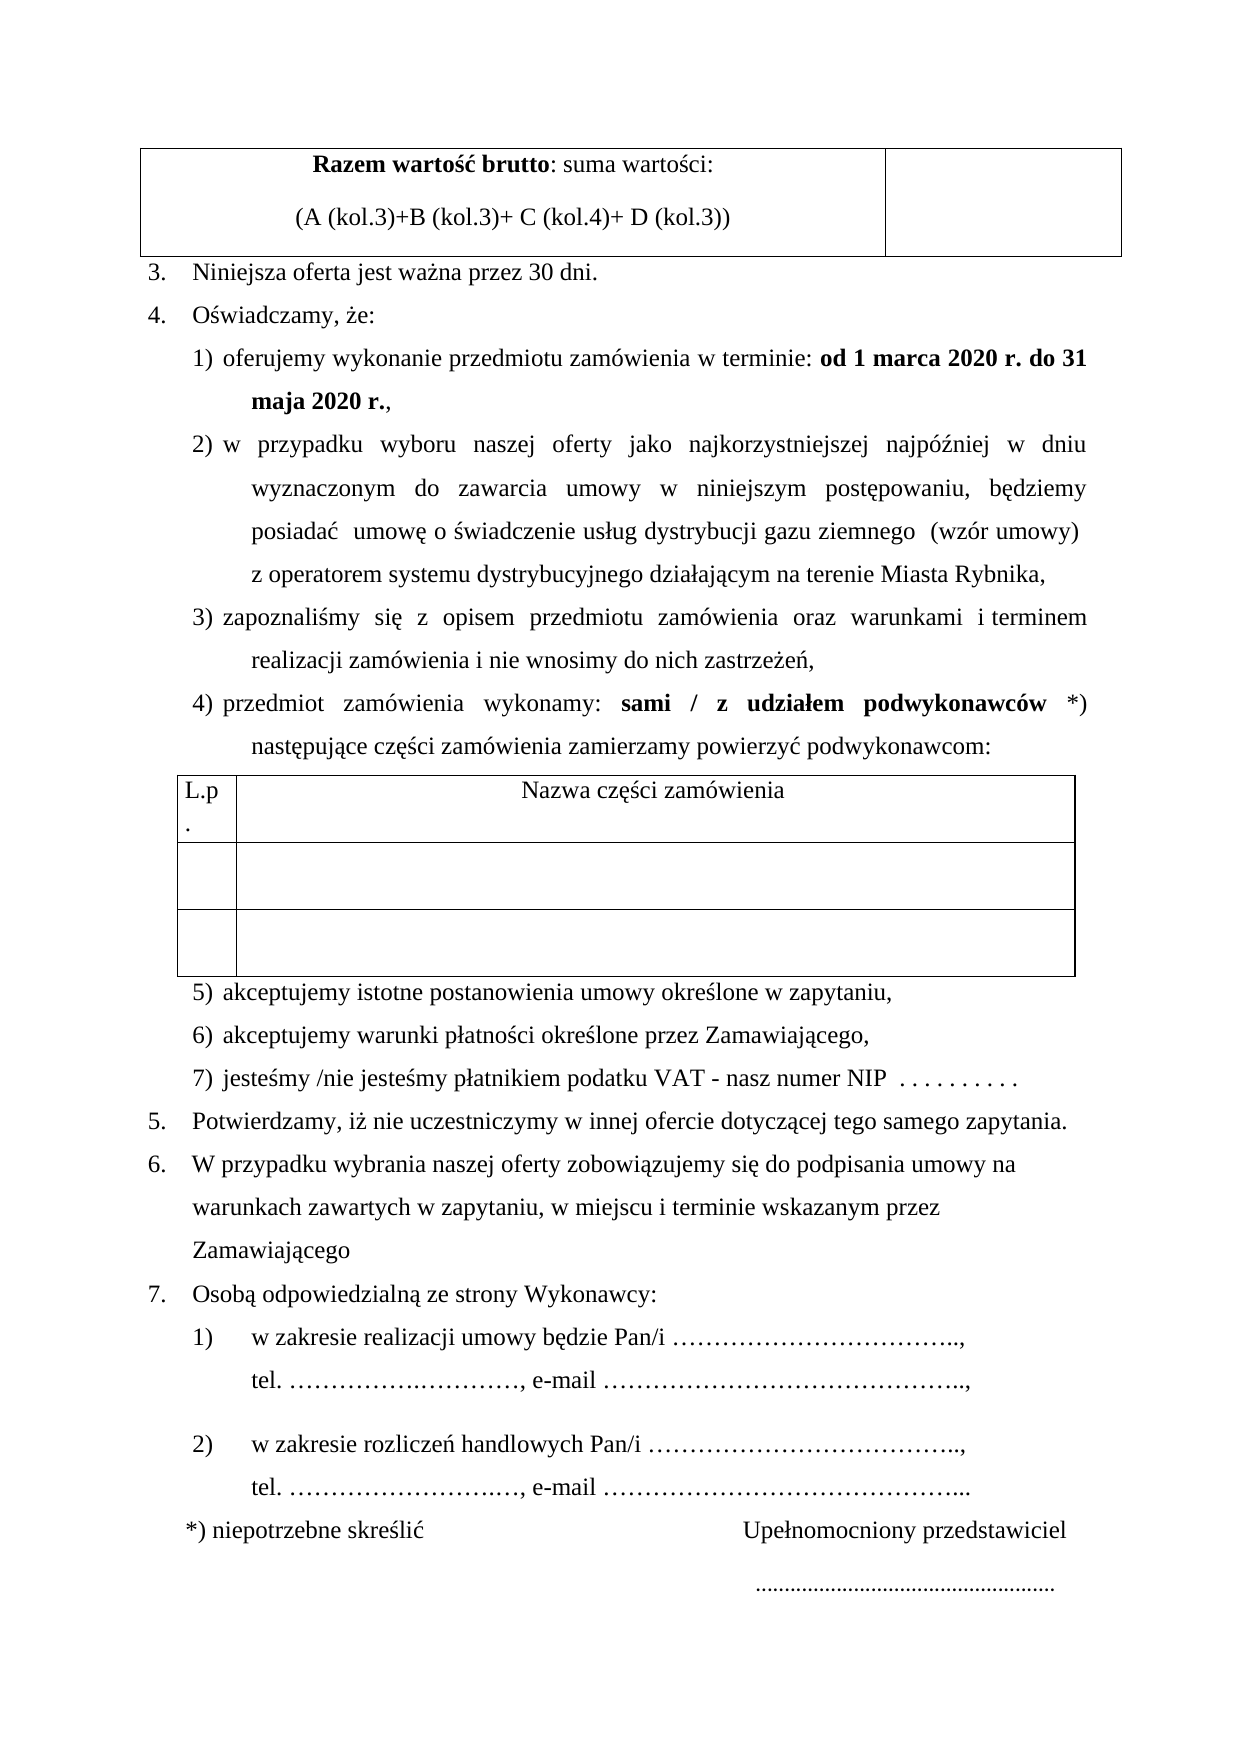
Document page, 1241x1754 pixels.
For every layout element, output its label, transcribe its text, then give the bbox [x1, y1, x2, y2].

list akceptujemy warunki płatności określone przez Zamawiającego, [192, 1020, 1087, 1049]
table_cell Razem wartość brutto: suma wartości: (A (kol.3)+B (kol.3)+ C (kol.4)+ D (kol.3)) [141, 149, 885, 256]
table_cell [178, 843, 236, 909]
list przedmiot zamówienia wykonamy: sami / z udziałem podwykonawców *) następujące części zamówienia zamierzamy powierzyć podwykonawcom: [192, 688, 1087, 760]
list akceptujemy istotne postanowienia umowy określone w zapytaniu, [192, 977, 1087, 1006]
table_cell [237, 843, 1074, 909]
text 4. Oświadczamy, że: [148, 300, 1087, 329]
list Osobą odpowiedzialną ze strony Wykonawcy: [148, 1279, 1087, 1307]
table_cell [178, 910, 236, 976]
table_header L.p. [178, 776, 236, 842]
text tel. …………….…………, e-mail …………………………………….., [251, 1365, 1093, 1394]
list oferujemy wykonanie przedmiotu zamówienia w terminie: od 1 marca 2020 r. do 31 maja 2020 r., [192, 343, 1087, 415]
list w przypadku wyboru naszej oferty jako najkorzystniejszej najpóźniej w dniu wyznaczonym do zawarcia umowy w niniejszym postępowaniu, będziemy posiadać umowę o świadczenie usług dystrybucji gazu ziemnego (wzór umowy) z operatorem systemu dystrybucyjnego działającym na terenie Miasta Rybnika, [192, 429, 1087, 588]
text tel. …………………….…, e-mail ……………………………………... [251, 1472, 1087, 1501]
text 3. Niniejsza oferta jest ważna przez 30 dni. [148, 257, 1087, 286]
list w zakresie rozliczeń handlowych Pan/i ……………………………….., [192, 1429, 1093, 1458]
text 5. Potwierdzamy, iż nie uczestniczymy w innej ofercie dotyczącej tego samego zapytania. [148, 1106, 1087, 1135]
list w zakresie realizacji umowy będzie Pan/i …………………………….., [192, 1322, 1093, 1351]
table_header Nazwa części zamówienia [237, 776, 1074, 842]
list zapoznaliśmy się z opisem przedmiotu zamówienia oraz warunkami i terminem realizacji zamówienia i nie wnosimy do nich zastrzeżeń, [192, 602, 1087, 674]
text .................................................... [148, 1569, 1093, 1597]
text 6. W przypadku wybrania naszej oferty zobowiązujemy się do podpisania umowy na warunkach zawartych w zapytaniu, w miejscu i terminie wskazanym przez Zamawiającego [148, 1149, 1087, 1264]
list jesteśmy /nie jesteśmy płatnikiem podatku VAT - nasz numer NIP . . . . . . . . . . [192, 1063, 1087, 1092]
table_cell [237, 910, 1074, 976]
table_cell [886, 149, 1121, 256]
text *) niepotrzebne skreślić Upełnomocniony przedstawiciel [185, 1515, 1093, 1544]
